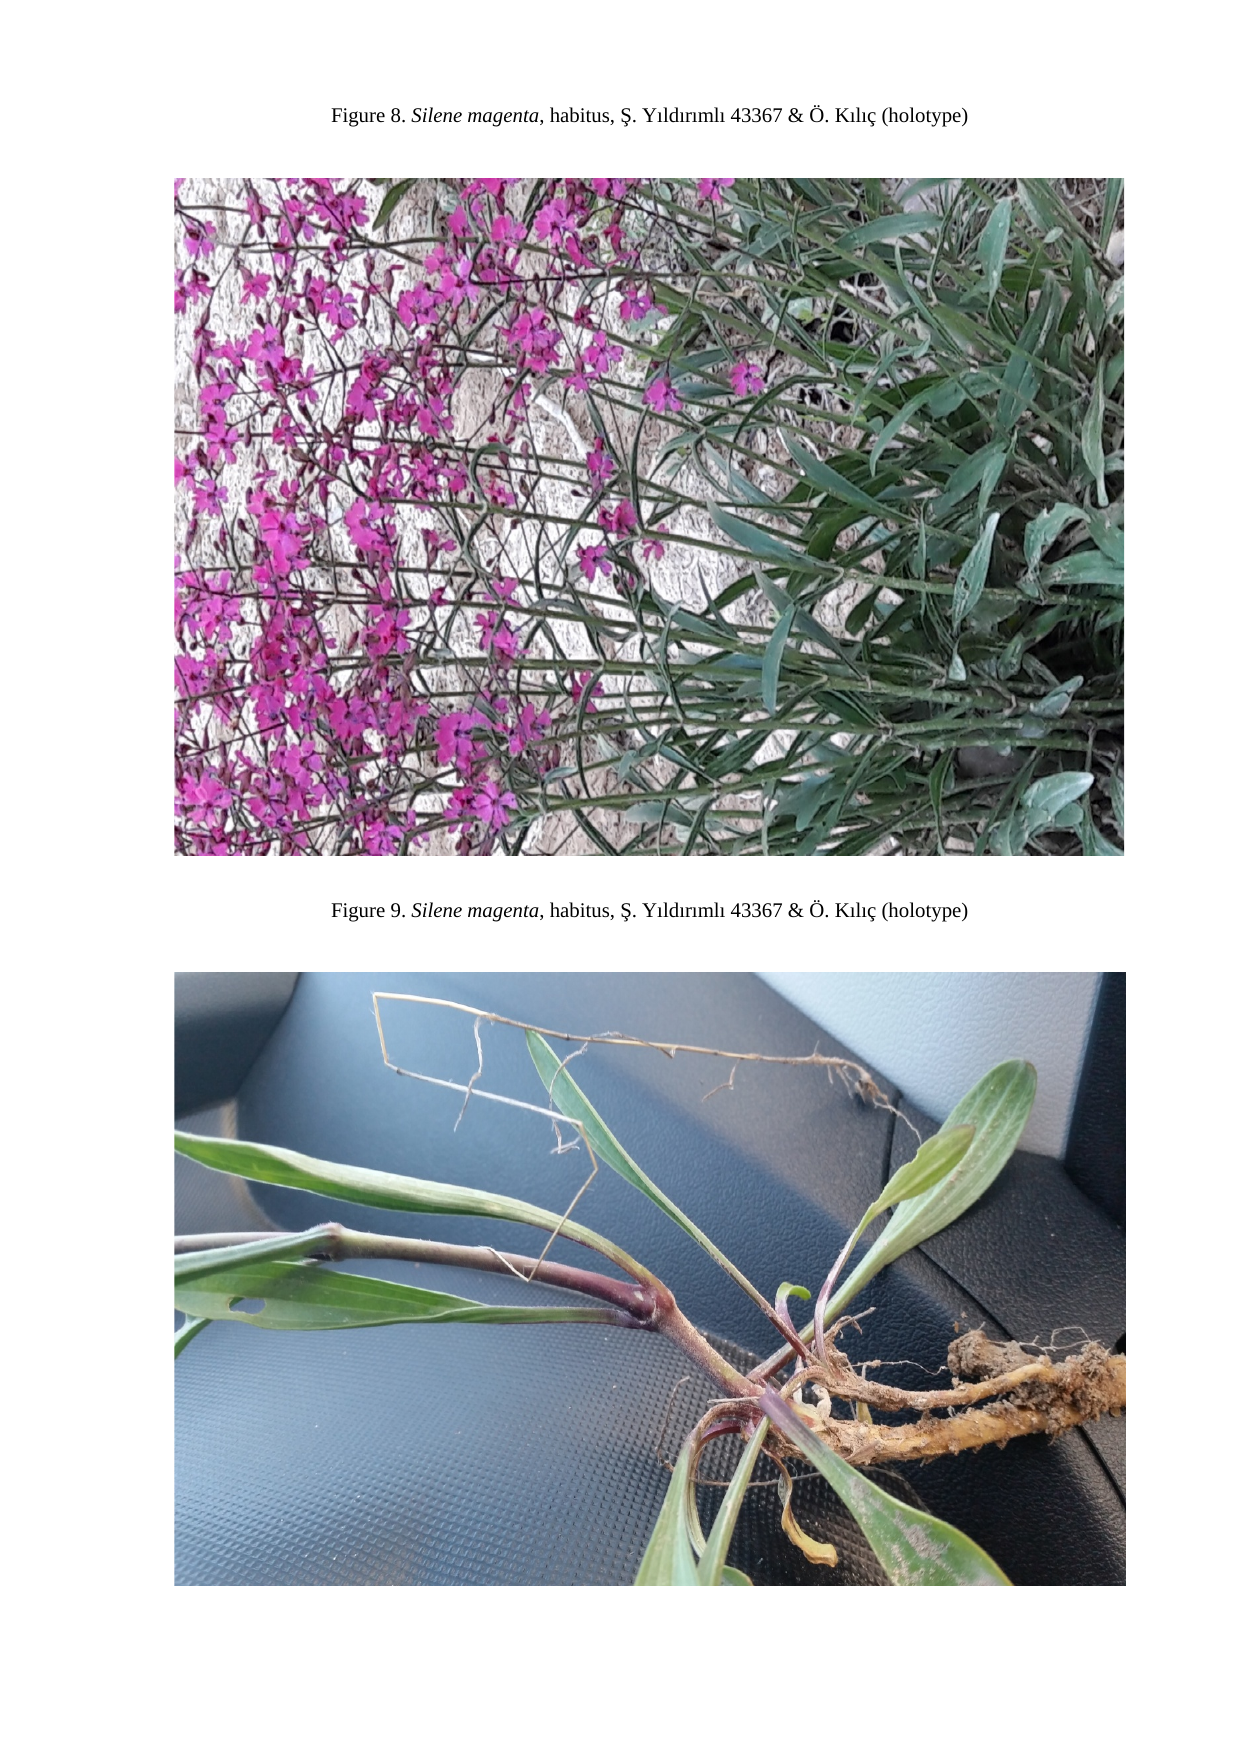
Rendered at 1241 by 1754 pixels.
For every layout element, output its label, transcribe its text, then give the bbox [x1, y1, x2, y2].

text Figure 9. Silene magenta, habitus, Ş. Yıldırımlı 43367 & Ö. Kılıç (holotype) [207, 853, 1093, 922]
picture [174, 178, 1124, 853]
text Figure 8. Silene magenta, habitus, Ş. Yıldırımlı 43367 & Ö. Kılıç (holotype) [207, 103, 1093, 127]
picture [174, 972, 1126, 1585]
